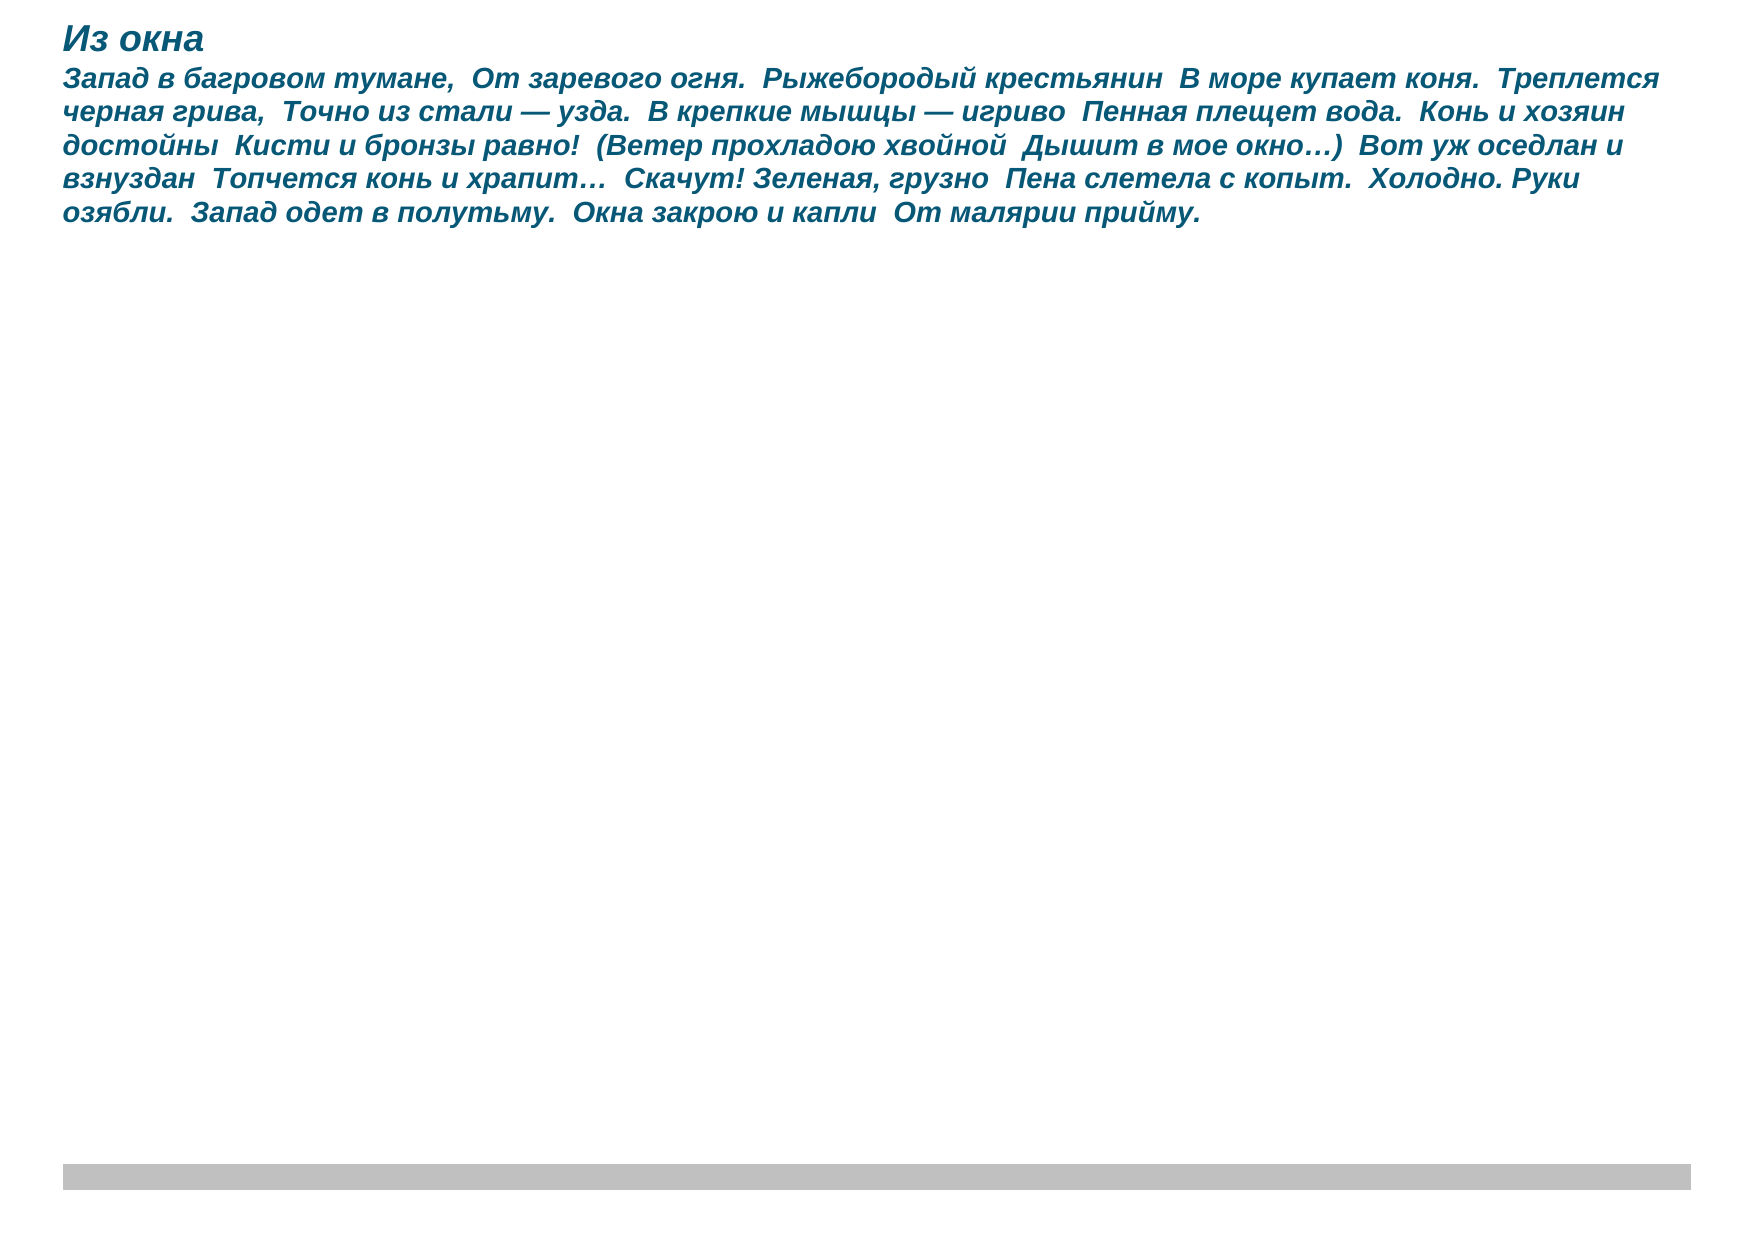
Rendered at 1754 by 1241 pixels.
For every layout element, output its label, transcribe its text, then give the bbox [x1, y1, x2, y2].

text Запад в багровом тумане, [62, 61, 1691, 228]
subtitle Из окна [62, 17, 1691, 60]
